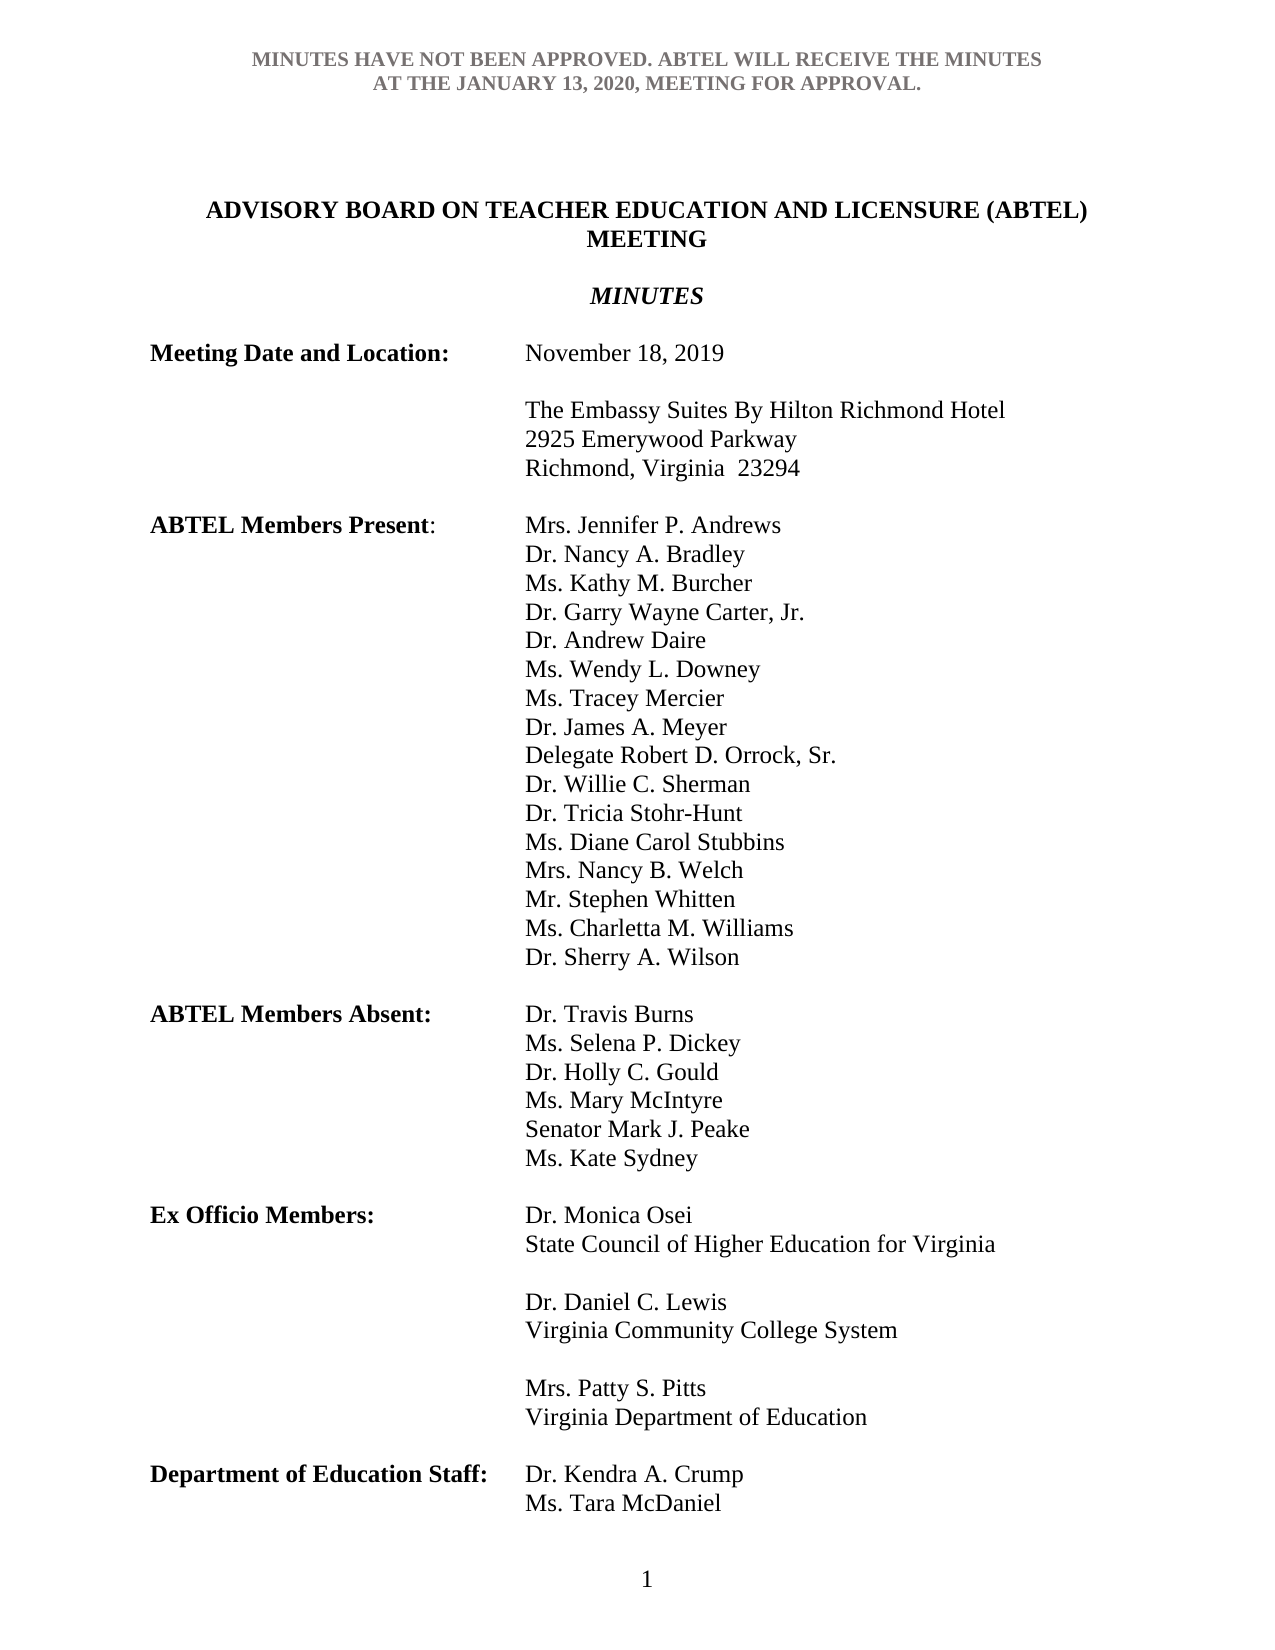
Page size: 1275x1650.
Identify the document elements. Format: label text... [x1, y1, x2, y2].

list Ms. Tara McDaniel [525, 1488, 1144, 1517]
text Dr. James A. Meyer [525, 712, 1144, 741]
text Ex Officio Members: Dr. Monica Osei [150, 1201, 1144, 1229]
text Ms. Tracey Mercier [525, 683, 1144, 712]
text Dr. Holly C. Gould [525, 1057, 1144, 1086]
text Dr. Willie C. Sherman [525, 769, 1144, 798]
text Ms. Charletta M. Williams [525, 913, 1144, 942]
text 2925 Emerywood Parkway [525, 424, 1144, 453]
text Department of Education Staff: Dr. Kendra A. Crump [150, 1459, 1144, 1488]
text Richmond, Virginia 23294 [525, 453, 1144, 482]
text Dr. Andrew Daire [525, 626, 1144, 654]
list Dr. Daniel C. Lewis [525, 1287, 1144, 1316]
text Ms. Selena P. Dickey [525, 1028, 1144, 1057]
subtitle ADVISORY BOARD ON TEACHER EDUCATION AND LICENSURE (ABTEL) MEETING [150, 195, 1144, 252]
text Ms. Kathy M. Burcher [525, 568, 1144, 597]
text Dr. Tricia Stohr-Hunt [525, 798, 1144, 827]
list State Council of Higher Education for Virginia [525, 1229, 1144, 1258]
text Ms. Wendy L. Downey [525, 654, 1144, 683]
text Senator Mark J. Peake [525, 1114, 1144, 1143]
text Ms. Kate Sydney [525, 1143, 1144, 1172]
text The Embassy Suites By Hilton Richmond Hotel [525, 396, 1144, 424]
text Mrs. Nancy B. Welch [525, 856, 1144, 884]
subtitle MINUTES [150, 281, 1144, 310]
text ABTEL Members Present: Mrs. Jennifer P. Andrews [150, 511, 1144, 539]
text Virginia Community College System [525, 1316, 1144, 1344]
text Mr. Stephen Whitten [450, 884, 1144, 913]
text Dr. Sherry A. Wilson [525, 942, 1144, 971]
text ABTEL Members Absent: Dr. Travis Burns [150, 999, 1144, 1028]
text Virginia Department of Education [450, 1402, 1144, 1431]
text Meeting Date and Location: November 18, 2019 [150, 338, 1144, 367]
text Delegate Robert D. Orrock, Sr. [450, 741, 1144, 769]
text Mrs. Patty S. Pitts [450, 1373, 1144, 1402]
text Dr. Nancy A. Bradley [525, 539, 1144, 568]
text Ms. Diane Carol Stubbins [525, 827, 1144, 856]
text Ms. Mary McIntyre [525, 1086, 1144, 1114]
text Dr. Garry Wayne Carter, Jr. [450, 597, 1144, 626]
